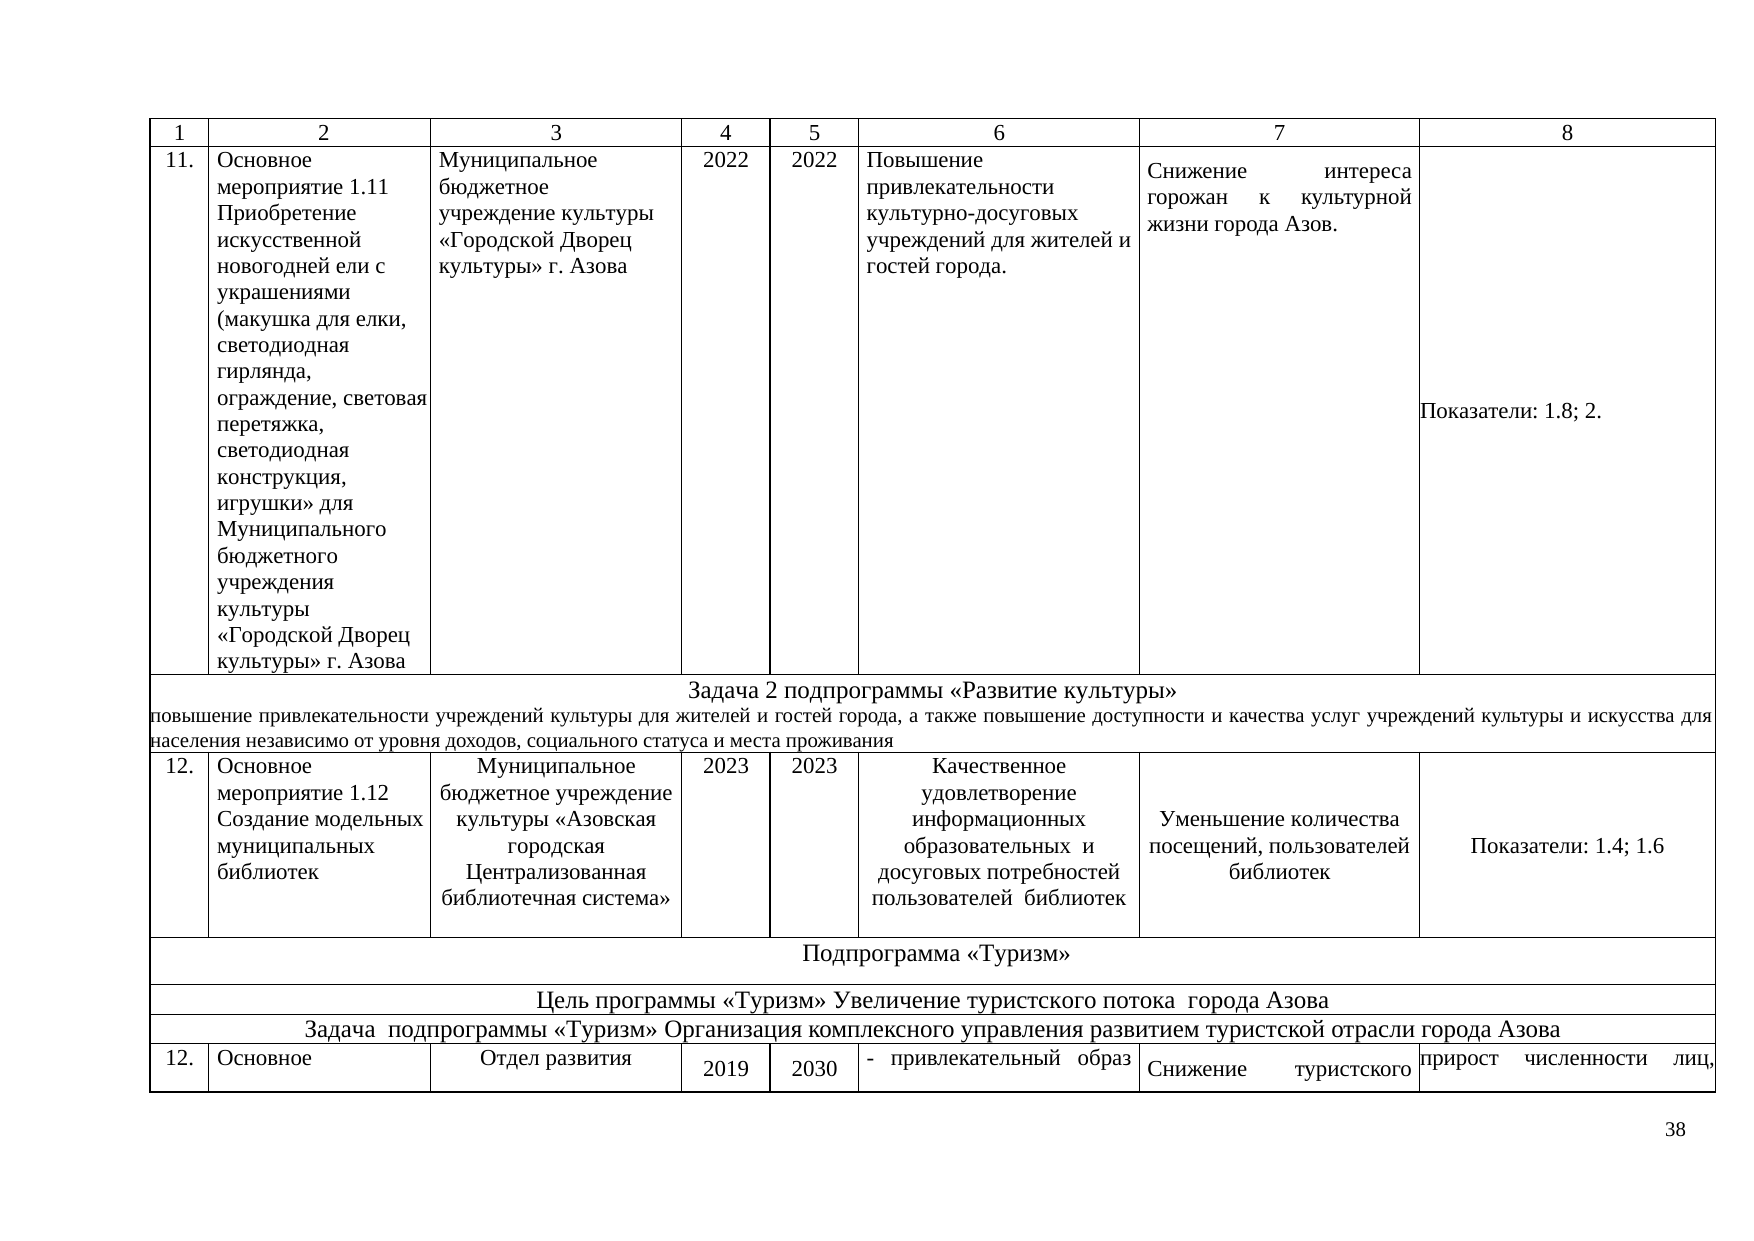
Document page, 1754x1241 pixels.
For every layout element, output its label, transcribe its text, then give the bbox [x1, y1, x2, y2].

table_cell Качественное удовлетворение информационных образовательных и досуговых потребностей пользователей библиотек [859, 753, 1139, 937]
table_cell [1420, 1044, 1715, 1091]
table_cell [209, 1044, 430, 1091]
table_header 7 [1140, 119, 1419, 146]
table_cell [859, 1044, 1139, 1091]
table_cell Снижение интереса горожан к культурной жизни города Азов. [1140, 147, 1419, 674]
table_cell Снижение туристского интереса к Азову [1140, 1044, 1419, 1091]
table_cell 2030 [771, 1044, 858, 1091]
table_cell Уменьшение количества посещений, пользователей библиотек [1140, 753, 1419, 937]
table_cell Показатели: 1.4; 1.6 [1420, 753, 1715, 937]
table_cell 12. [151, 753, 208, 937]
table_cell 2019 [682, 1044, 769, 1091]
table_cell Основное мероприятие 1.11 Приобретение искусственной новогодней ели с украшениями (макушка для елки, светодиодная гирлянда, ограждение, световая перетяжка, светодиодная конструкция, игрушки» для Муниципального бюджетного учреждения культуры «Городской Дворец культуры» г. Азова [209, 147, 430, 674]
table_cell Задача 2 подпрограммы «Развитие культуры» повышение привлекательности учреждений культуры для жителей и гостей города, а также повышение доступности и качества услуг учреждений культуры и искусства для населения независимо от уровня доходов, социального статуса и места проживания [151, 675, 1715, 752]
table_cell 11. [151, 147, 208, 674]
table_cell Цель программы «Туризм» Увеличение туристского потока города Азова [151, 985, 1715, 1013]
table_cell 12. [151, 1044, 208, 1091]
table_cell Задача подпрограммы «Туризм» Организация комплексного управления развитием туристской отрасли города Азова [151, 1015, 1715, 1043]
table_cell Подпрограмма «Туризм» [151, 938, 1715, 984]
table_cell Основное мероприятие 1.12 Создание модельных муниципальных библиотек [209, 753, 430, 937]
table_header 1 [151, 119, 208, 146]
table_cell 2022 [682, 147, 769, 674]
table_header 6 [859, 119, 1139, 146]
table_cell Повышение привлекательности культурно-досуговых учреждений для жителей и гостей города. [859, 147, 1139, 674]
table_header 5 [771, 119, 858, 146]
table_cell 2022 [771, 147, 858, 674]
table_cell 2023 [682, 753, 769, 937]
table_header 8 [1420, 119, 1715, 146]
table_header 2 [209, 119, 430, 146]
table_cell Показатели: 1.8; 2. [1420, 147, 1715, 674]
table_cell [431, 1044, 681, 1091]
table_cell Муниципальное бюджетное учреждение культуры «Азовская городская Централизованная библиотечная система» [431, 753, 681, 937]
table_cell 2023 [771, 753, 858, 937]
table_header 3 [431, 119, 681, 146]
table_cell Муниципальное бюджетное учреждение культуры «Городской Дворец культуры» г. Азова [431, 147, 681, 674]
table_header 4 [682, 119, 769, 146]
